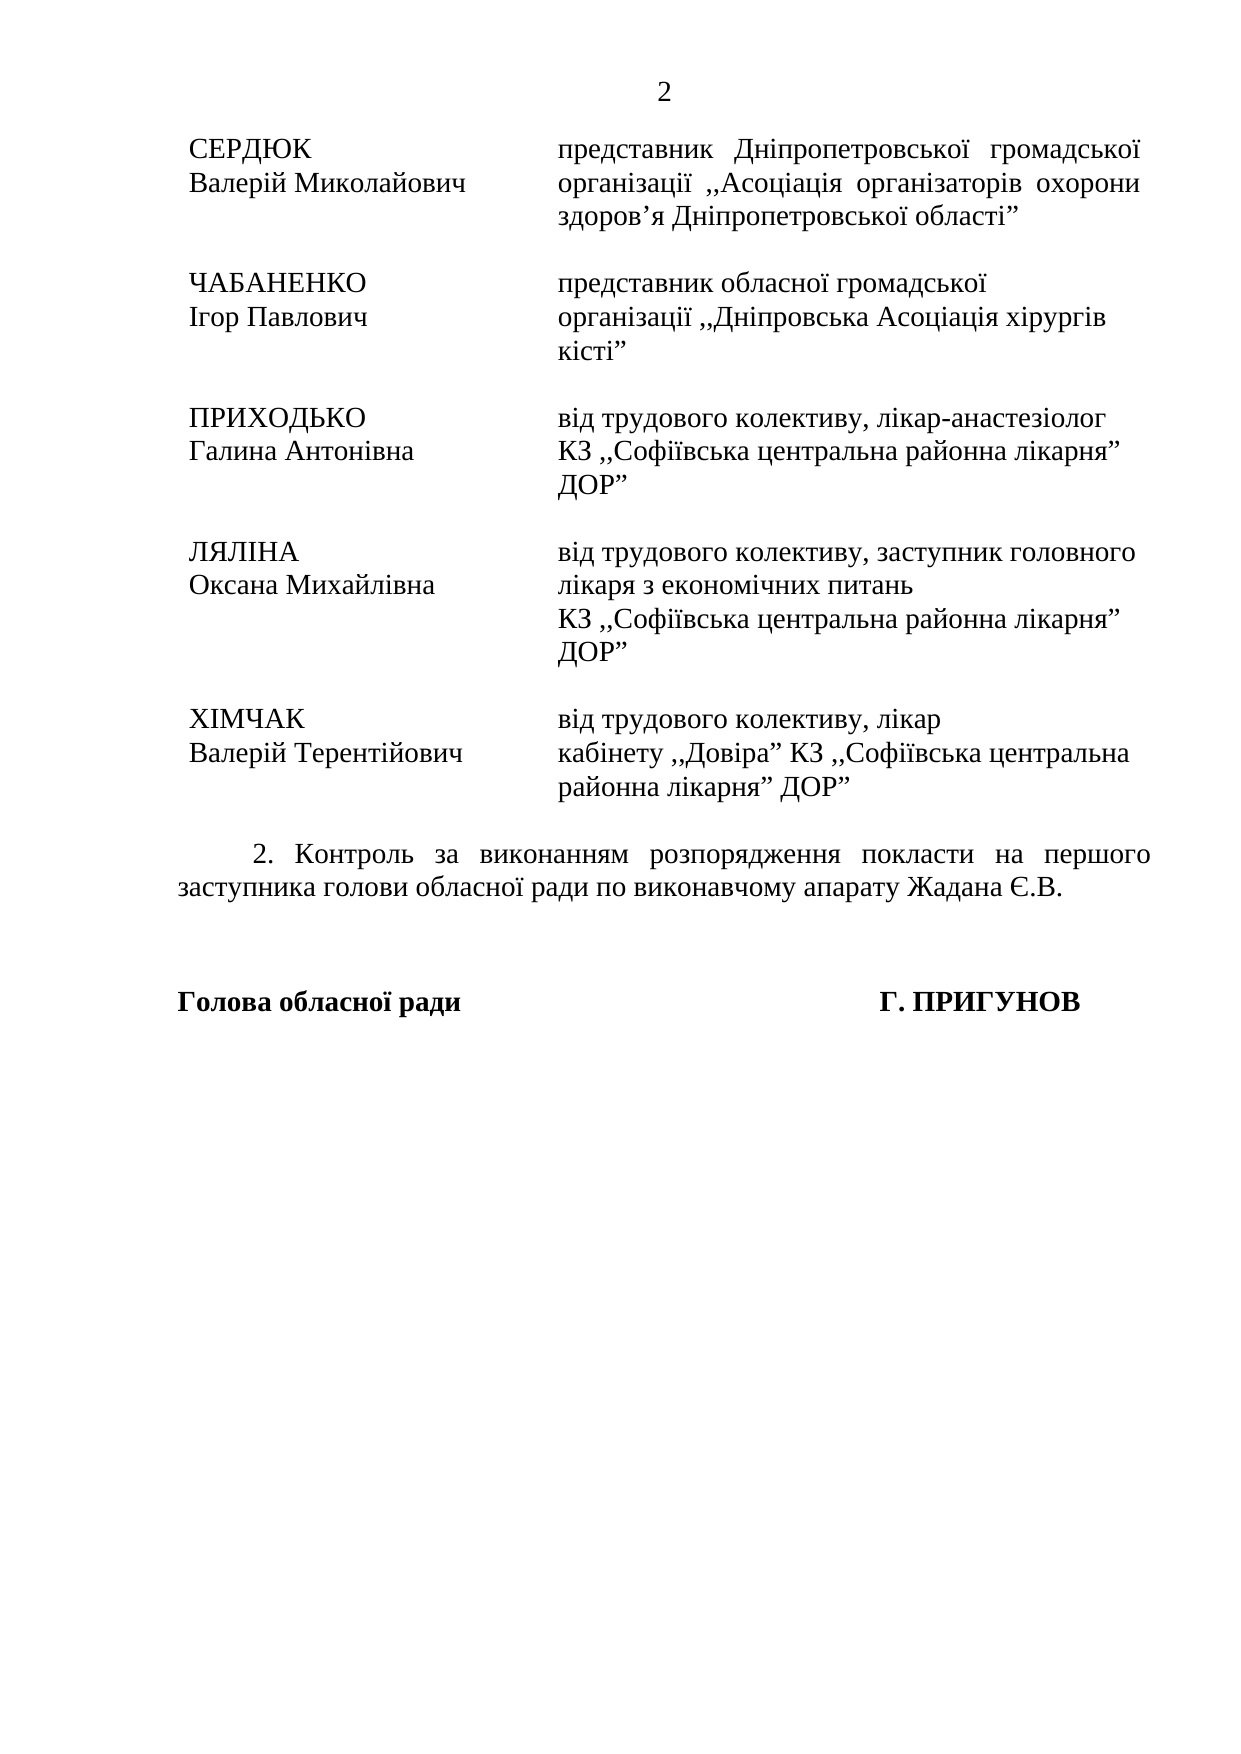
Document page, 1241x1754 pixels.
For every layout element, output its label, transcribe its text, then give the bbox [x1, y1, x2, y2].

table_cell від трудового колективу, лікар кабінету ,,Довіра” КЗ ,,Софіївська центральна районна лікарня” ДОР” [546, 702, 1152, 836]
table_cell ЛЯЛІНА Оксана Михайлівна [177, 534, 546, 702]
table_cell представник обласної громадської організації ,,Дніпровська Асоціація хірургів кісті” [546, 266, 1152, 400]
table_cell ХІМЧАК Валерій Терентійович [177, 702, 546, 836]
table_cell ПРИХОДЬКО Галина Антонівна [177, 400, 546, 534]
table_cell представник Дніпропетровської громадської організації ,,Асоціація організаторів охорони здоров’я Дніпропетровської області” [546, 131, 1152, 266]
table_cell від трудового колективу, лікар-анастезіолог КЗ ,,Софіївська центральна районна лікарня” ДОР” [546, 400, 1152, 534]
table_cell СЕРДЮК Валерій Миколайович [177, 131, 546, 266]
text 2. Контроль за виконанням розпорядження покласти на першого заступника голови обласної ради по виконавчому апарату Жадана Є.В. [177, 836, 1152, 903]
text Голова обласної ради Г. ПРИГУНОВ [177, 984, 1152, 1018]
table_cell ЧАБАНЕНКО Ігор Павлович [177, 266, 546, 400]
table_cell від трудового колективу, заступник головного лікаря з економічних питань КЗ ,,Софіївська центральна районна лікарня” ДОР” [546, 534, 1152, 702]
